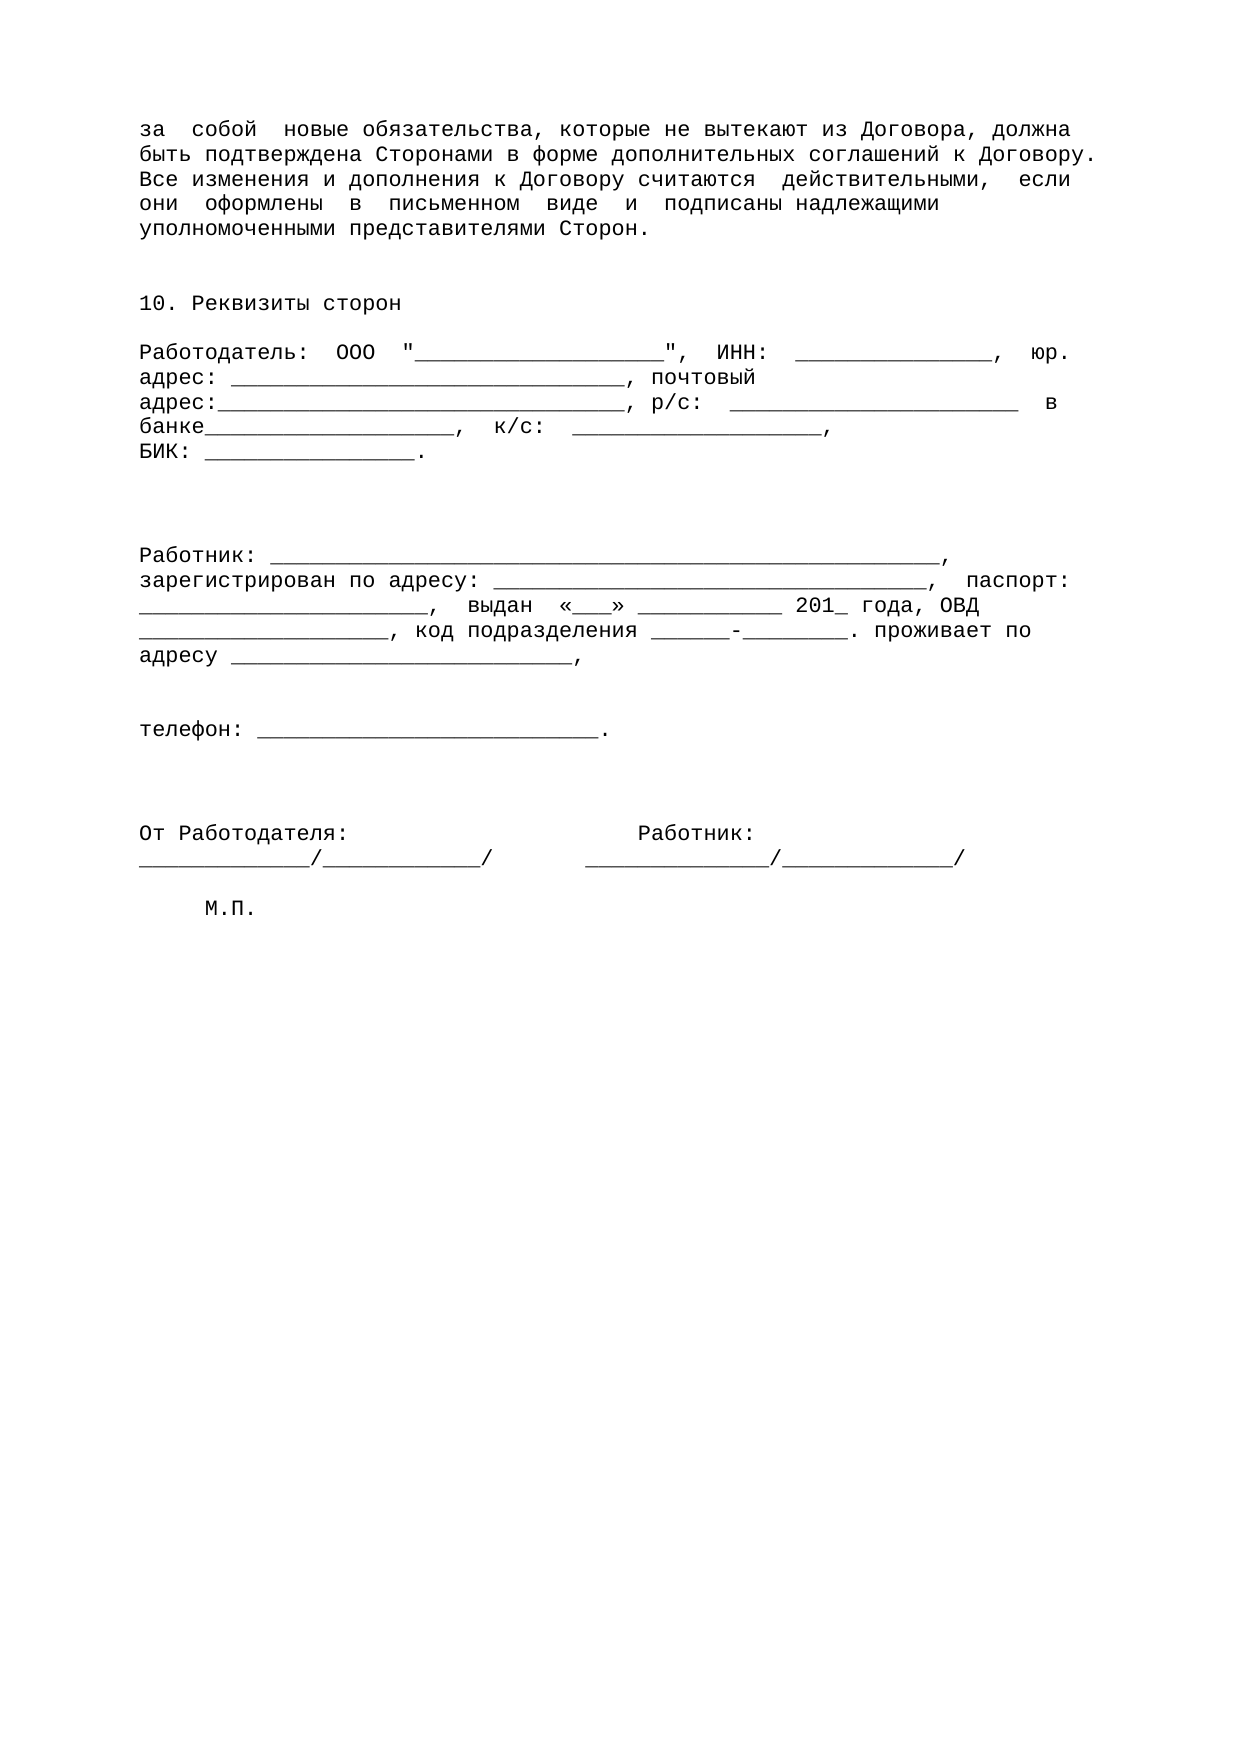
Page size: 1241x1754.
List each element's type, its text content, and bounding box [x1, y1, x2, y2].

text От Работодателя: Работник: [139, 822, 1101, 847]
text за собой новые обязательства, которые не вытекают из Договора, должна быть подтверждена Сторонами в форме дополнительных соглашений к Договору. Все изменения и дополнения к Договору считаются действительными, если они оформлены в письменном виде и подписаны надлежащими уполномоченными представителями Сторон. [139, 118, 1101, 242]
text адресу __________________________, [139, 644, 1101, 668]
text телефон: __________________________. [139, 718, 1101, 743]
text БИК: ________________. [139, 440, 1101, 465]
text Работодатель: ООО "___________________", ИНН: _______________, юр. адрес: ______________________________, почтовый адрес:_______________________________, р/с: ______________________ в банке___________________, к/с: ___________________, [139, 341, 1101, 440]
text Работник: ___________________________________________________, зарегистрирован по адресу: _________________________________, паспорт: ______________________, выдан «___» ___________ 201_ года, ОВД ___________________, код подразделения ______-________. проживает по [139, 544, 1101, 644]
text М.П. [139, 897, 1101, 921]
text _____________/____________/ ______________/_____________/ [139, 847, 1101, 872]
text 10. Реквизиты сторон [139, 292, 1101, 316]
